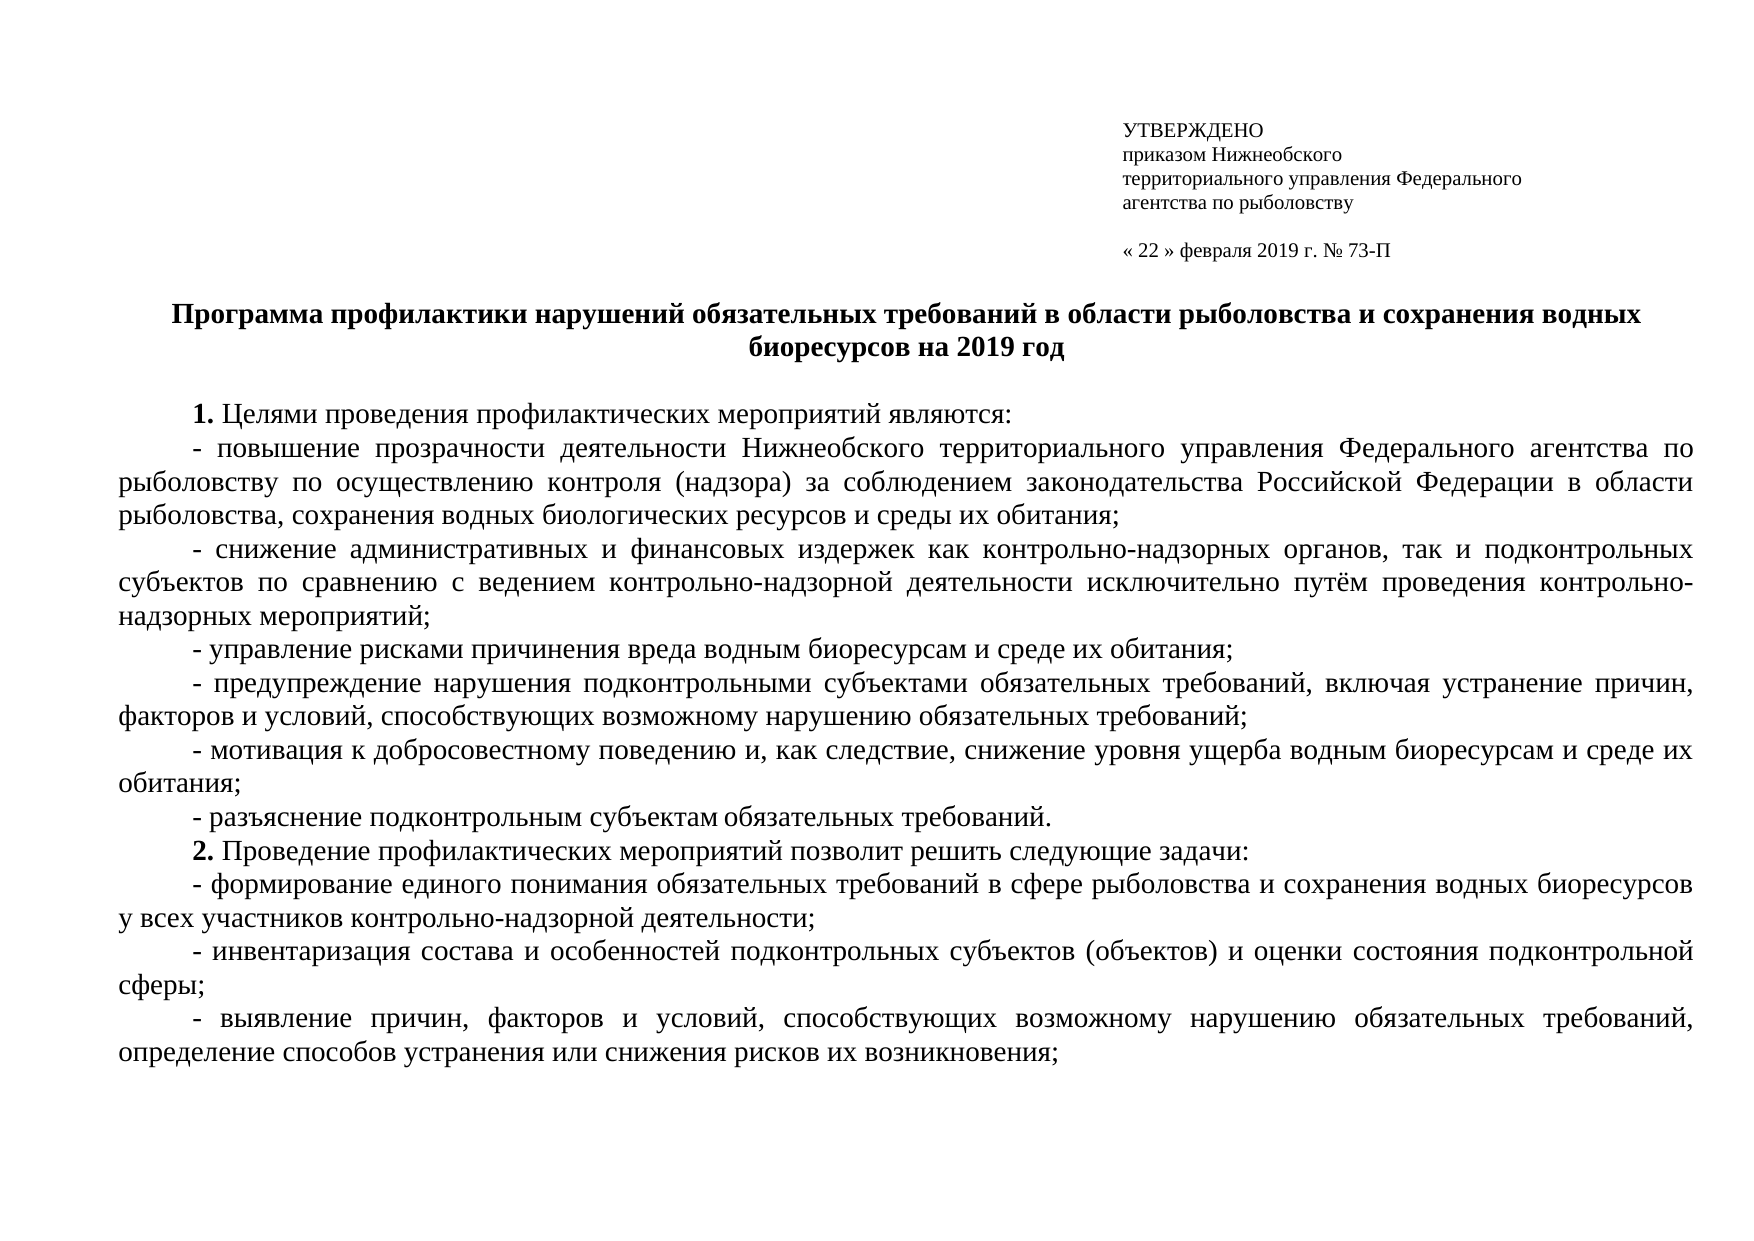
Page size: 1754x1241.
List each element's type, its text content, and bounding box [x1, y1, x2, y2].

list Целями проведения профилактических мероприятий являются: [118, 397, 1695, 430]
list - выявление причин, факторов и условий, способствующих возможному нарушению обязательных требований, определение способов устранения или снижения рисков их возникновения; [118, 1000, 1695, 1067]
text агентства по рыболовству [1122, 190, 1695, 214]
text - разъяснение подконтрольным субъектам обязательных требований. [118, 799, 1695, 833]
text - снижение административных и финансовых издержек как контрольно-надзорных органов, так и подконтрольных субъектов по сравнению с ведением контрольно-надзорной деятельности исключительно путём проведения контрольно-надзорных мероприятий; [118, 531, 1695, 631]
text - управление рисками причинения вреда водным биоресурсам и среде их обитания; [118, 631, 1695, 665]
text приказом Нижнеобского [1122, 142, 1695, 166]
text - предупреждение нарушения подконтрольными субъектами обязательных требований, включая устранение причин, факторов и условий, способствующих возможному нарушению обязательных требований; [118, 665, 1695, 732]
text « 22 » февраля 2019 г. № 73-П [1122, 238, 1695, 262]
text УТВЕРЖДЕНО [1122, 118, 1695, 142]
text территориального управления Федерального [1122, 166, 1695, 190]
list - инвентаризация состава и особенностей подконтрольных субъектов (объектов) и оценки состояния подконтрольной сферы; [118, 933, 1695, 1000]
list Проведение профилактических мероприятий позволит решить следующие задачи: [118, 833, 1695, 866]
text - мотивация к добросовестному поведению и, как следствие, снижение уровня ущерба водным биоресурсам и среде их обитания; [118, 732, 1695, 799]
list - формирование единого понимания обязательных требований в сфере рыболовства и сохранения водных биоресурсов у всех участников контрольно-надзорной деятельности; [118, 866, 1695, 933]
text - повышение прозрачности деятельности Нижнеобского территориального управления Федерального агентства по рыболовству по осуществлению контроля (надзора) за соблюдением законодательства Российской Федерации в области рыболовства, сохранения водных биологических ресурсов и среды их обитания; [118, 430, 1695, 531]
text Программа профилактики нарушений обязательных требований в области рыболовства и сохранения водных биоресурсов на 2019 год [118, 296, 1695, 363]
